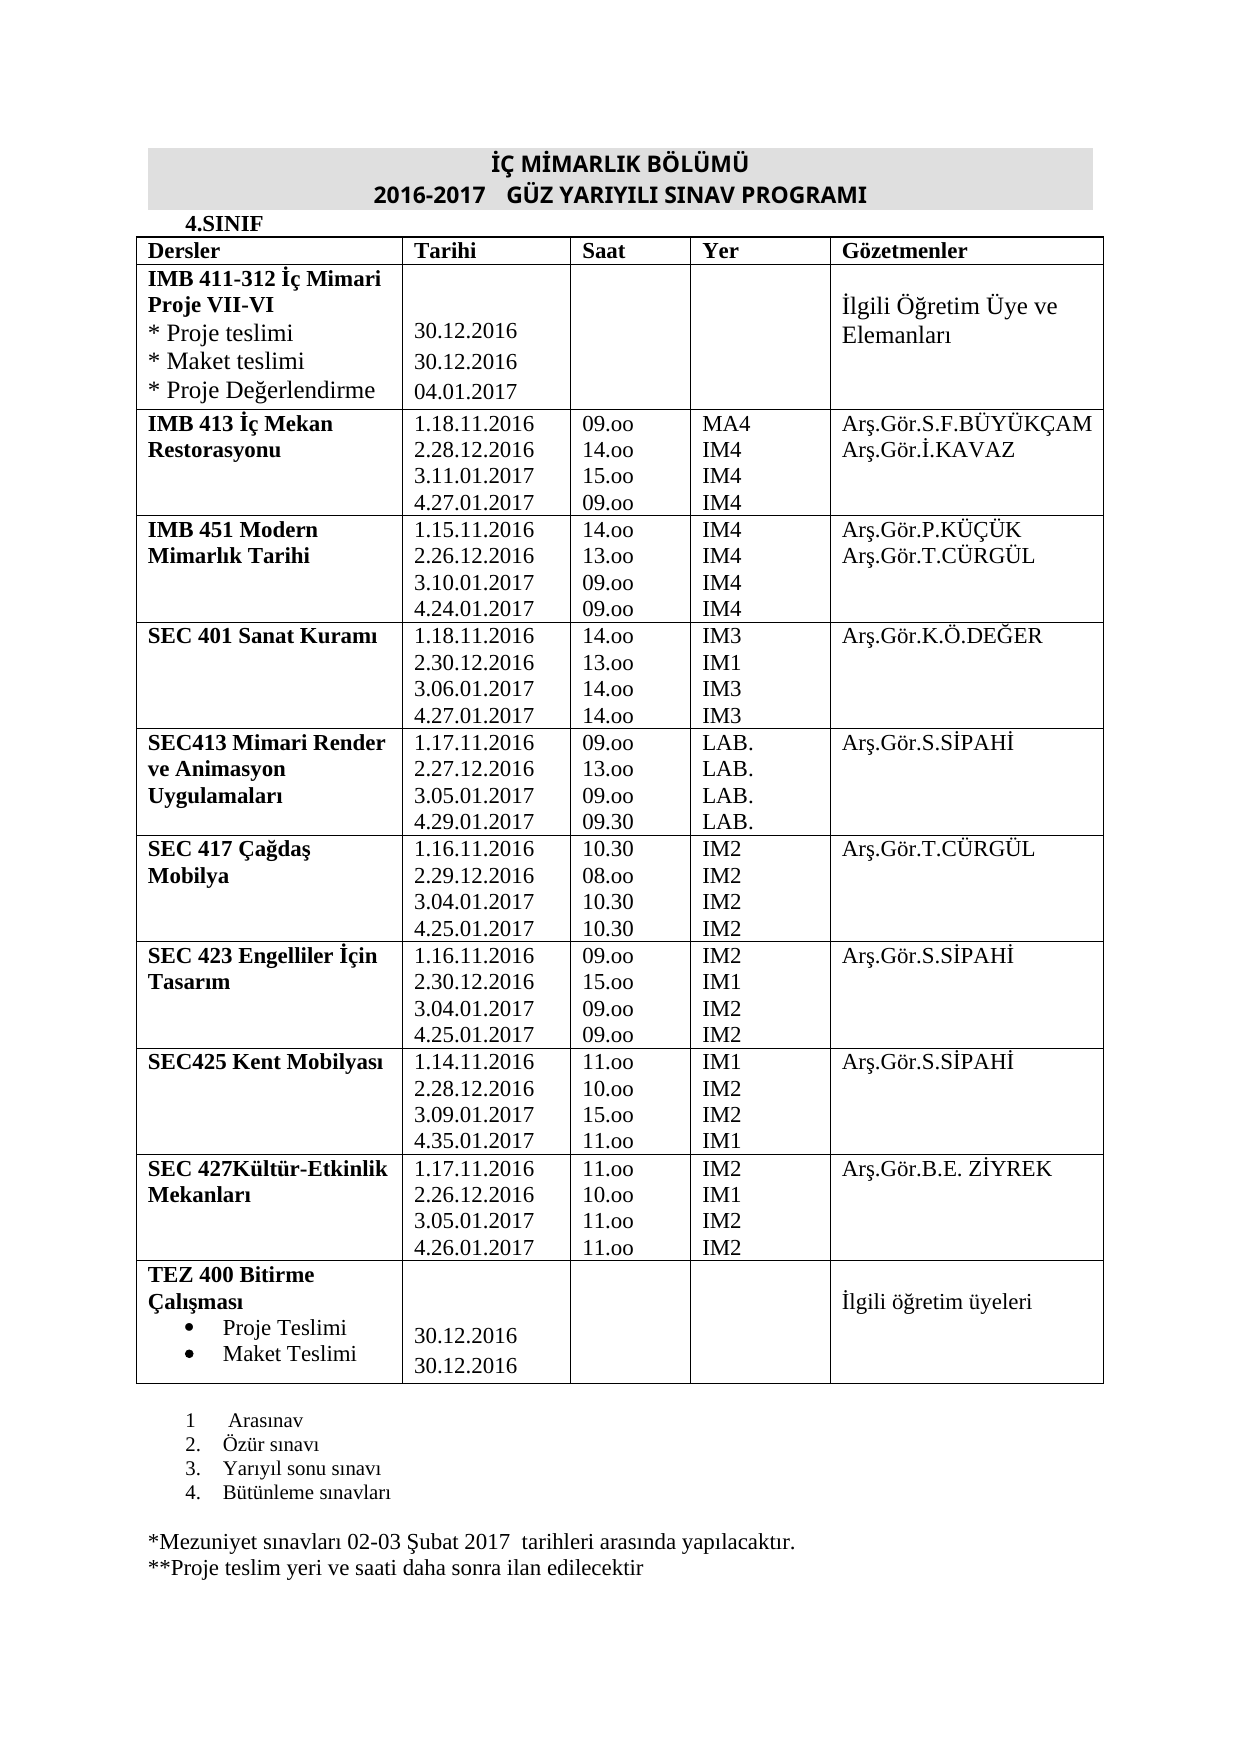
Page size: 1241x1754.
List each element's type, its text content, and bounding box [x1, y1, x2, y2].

list Yarıyıl sonu sınavı [185, 1456, 1093, 1480]
table_cell IM2 IM1 IM2 IM2 [691, 1155, 830, 1260]
table_cell [571, 265, 690, 409]
table_cell IMB 413 İç Mekan Restorasyonu [137, 410, 402, 515]
table_cell TEZ 400 Bitirme Çalışması Proje Teslimi Maket Teslimi [137, 1261, 402, 1383]
table_cell 09.oo 14.oo 15.oo 09.oo [571, 410, 690, 515]
table_header Tarihi [403, 238, 570, 264]
table_cell Arş.Gör.K.Ö.DEĞER [831, 623, 1103, 728]
table_cell LAB. LAB. LAB. LAB. [691, 729, 830, 834]
table_cell 11.oo 10.oo 11.oo 11.oo [571, 1155, 690, 1260]
table_cell 09.oo 15.oo 09.oo 09.oo [571, 942, 690, 1047]
table_cell IM4 IM4 IM4 IM4 [691, 516, 830, 622]
table_cell SEC 427Kültür-Etkinlik Mekanları [137, 1155, 402, 1260]
table_cell 1.16.11.2016 2.30.12.2016 3.04.01.2017 4.25.01.2017 [403, 942, 570, 1047]
table_cell Arş.Gör.S.SİPAHİ [831, 942, 1103, 1047]
list GÜZ YARIYILI SINAV PROGRAMI [148, 179, 1093, 210]
table_cell IMB 451 Modern Mimarlık Tarihi [137, 516, 402, 622]
table_header Yer [691, 238, 830, 264]
table_cell 11.oo 10.oo 15.oo 11.oo [571, 1049, 690, 1154]
table_header Gözetmenler [831, 238, 1103, 264]
table_cell Arş.Gör.S.F.BÜYÜKÇAM Arş.Gör.İ.KAVAZ [831, 410, 1103, 515]
table_cell IM1 IM2 IM2 IM1 [691, 1049, 830, 1154]
table_cell Arş.Gör.P.KÜÇÜK Arş.Gör.T.CÜRGÜL [831, 516, 1103, 622]
table_cell IM2 IM1 IM2 IM2 [691, 942, 830, 1047]
table_cell 1.15.11.2016 2.26.12.2016 3.10.01.2017 4.24.01.2017 [403, 516, 570, 622]
table_cell MA4 IM4 IM4 IM4 [691, 410, 830, 515]
table_cell 14.oo 13.oo 09.oo 09.oo [571, 516, 690, 622]
table_cell Arş.Gör.S.SİPAHİ [831, 729, 1103, 834]
table_cell 09.oo 13.oo 09.oo 09.30 [571, 729, 690, 834]
list Bütünleme sınavları [185, 1480, 1093, 1504]
table_cell SEC 401 Sanat Kuramı [137, 623, 402, 728]
table_cell 30.12.2016 30.12.2016 04.01.2017 [403, 265, 570, 409]
list Özür sınavı [185, 1432, 1093, 1456]
table_cell Arş.Gör.T.CÜRGÜL [831, 836, 1103, 941]
table_cell Arş.Gör.S.SİPAHİ [831, 1049, 1103, 1154]
table_cell 30.12.2016 30.12.2016 [403, 1261, 570, 1383]
table_header Dersler [137, 238, 402, 264]
table_cell 1.16.11.2016 2.29.12.2016 3.04.01.2017 4.25.01.2017 [403, 836, 570, 941]
list Arasınav [185, 1408, 1093, 1432]
table_cell İlgili Öğretim Üye ve Elemanları [831, 265, 1103, 409]
text **Proje teslim yeri ve saati daha sonra ilan edilecektir [148, 1554, 1093, 1581]
table_cell Arş.Gör.B.E. ZİYREK [831, 1155, 1103, 1260]
table_cell İlgili öğretim üyeleri [831, 1261, 1103, 1383]
table_cell SEC425 Kent Mobilyası [137, 1049, 402, 1154]
table_cell SEC413 Mimari Render ve Animasyon Uygulamaları [137, 729, 402, 834]
table_cell IMB 411-312 İç Mimari Proje VII-VI * Proje teslimi * Maket teslimi * Proje Değerlendirme [137, 265, 402, 409]
text *Mezuniyet sınavları 02-03 Şubat 2017 tarihleri arasında yapılacaktır. [148, 1528, 1093, 1554]
table_cell IM3 IM1 IM3 IM3 [691, 623, 830, 728]
table_header Saat [571, 238, 690, 264]
table_cell 1.17.11.2016 2.26.12.2016 3.05.01.2017 4.26.01.2017 [403, 1155, 570, 1260]
table_cell 1.14.11.2016 2.28.12.2016 3.09.01.2017 4.35.01.2017 [403, 1049, 570, 1154]
table_cell SEC 417 Çağdaş Mobilya [137, 836, 402, 941]
text 4.SINIF [185, 210, 1093, 236]
table_cell 14.oo 13.oo 14.oo 14.oo [571, 623, 690, 728]
table_cell [691, 1261, 830, 1383]
table_cell 1.18.11.2016 2.30.12.2016 3.06.01.2017 4.27.01.2017 [403, 623, 570, 728]
text İÇ MİMARLIK BÖLÜMÜ [148, 148, 1093, 179]
table_cell SEC 423 Engelliler İçin Tasarım [137, 942, 402, 1047]
table_cell 1.17.11.2016 2.27.12.2016 3.05.01.2017 4.29.01.2017 [403, 729, 570, 834]
table_cell [571, 1261, 690, 1383]
table_cell 1.18.11.2016 2.28.12.2016 3.11.01.2017 4.27.01.2017 [403, 410, 570, 515]
table_cell [691, 265, 830, 409]
table_cell IM2 IM2 IM2 IM2 [691, 836, 830, 941]
table_cell 10.30 08.oo 10.30 10.30 [571, 836, 690, 941]
